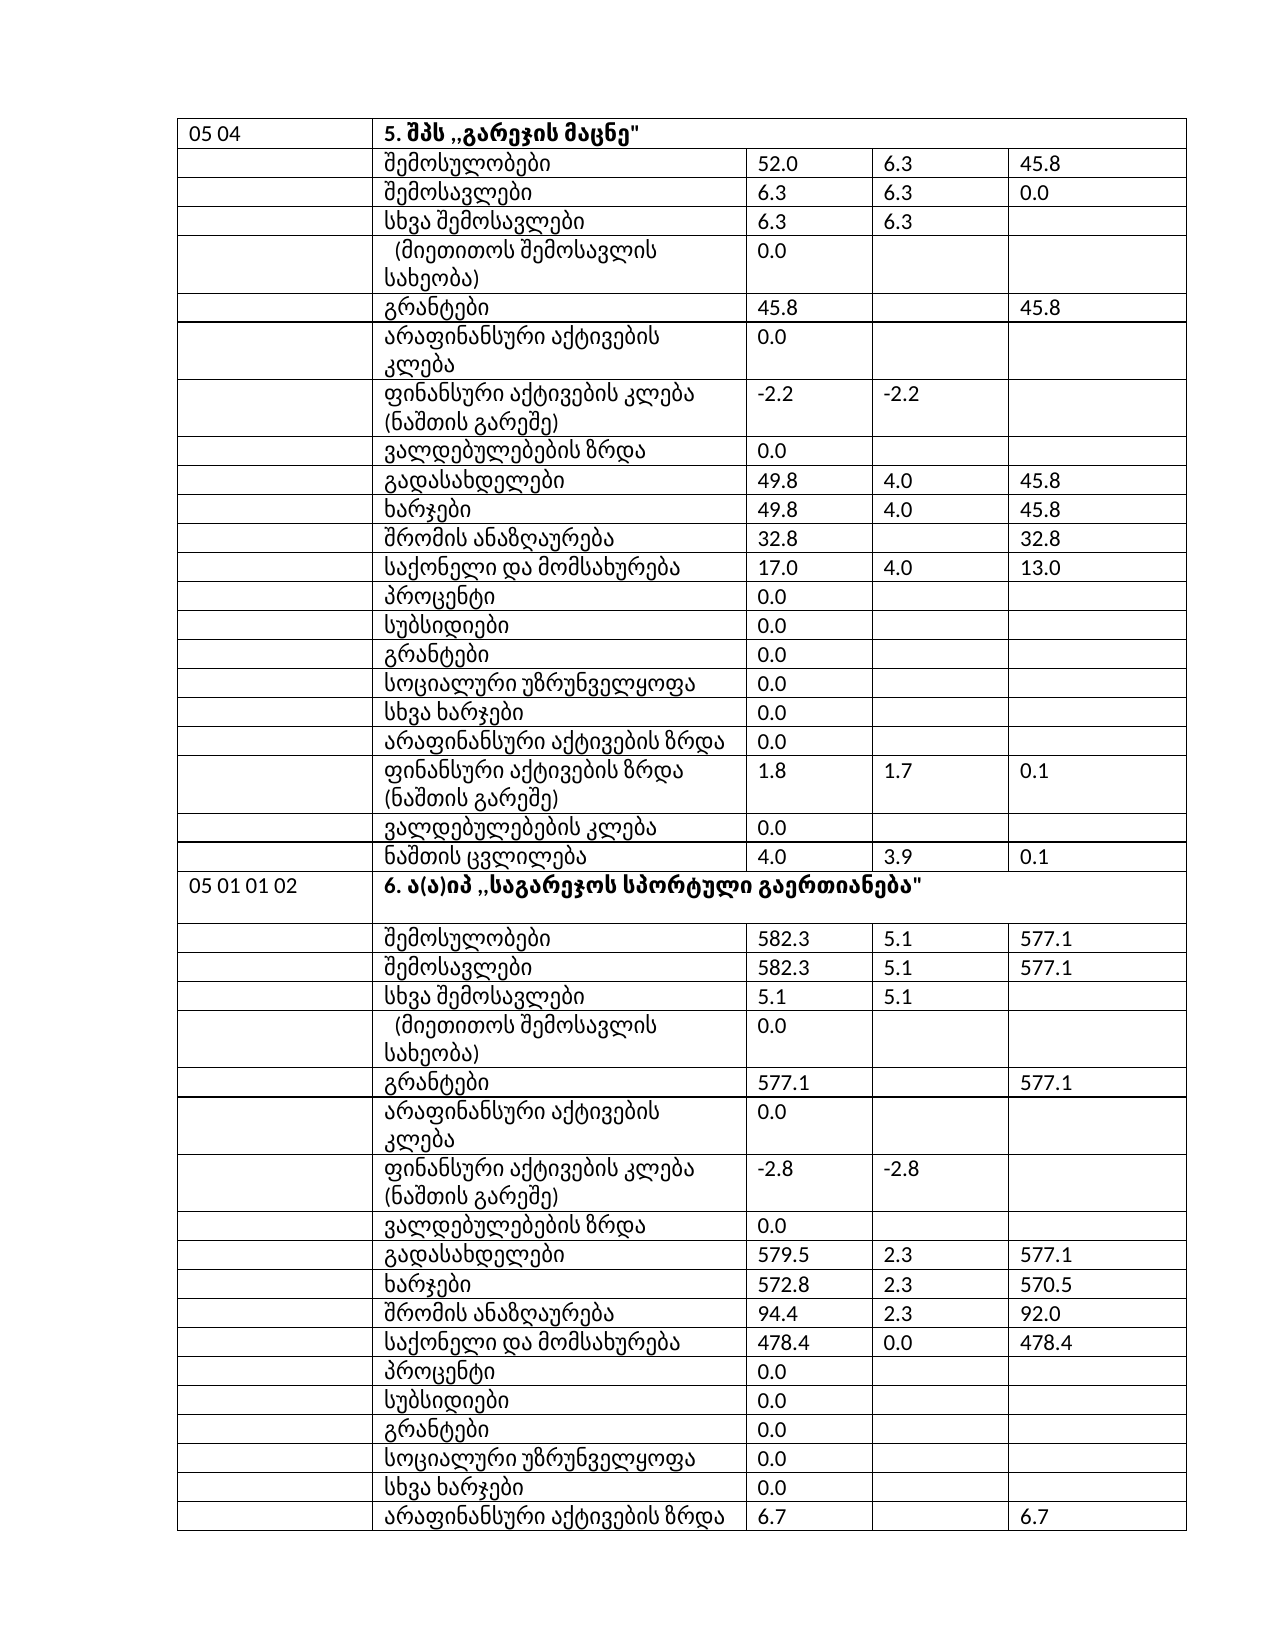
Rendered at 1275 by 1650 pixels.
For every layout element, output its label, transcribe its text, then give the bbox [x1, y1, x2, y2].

table_cell ვალდებულებების ზრდა [373, 1212, 746, 1239]
table_cell [1009, 1386, 1186, 1414]
table_cell 49.8 [747, 466, 872, 494]
table_cell [873, 1386, 1008, 1414]
table_cell [178, 1444, 372, 1472]
table_cell 0.0 [1009, 178, 1186, 206]
table_cell [1009, 611, 1186, 639]
table_cell ფინანსური აქტივების ზრდა (ნაშთის გარეშე) [373, 756, 746, 812]
table_cell 0.0 [873, 1328, 1008, 1356]
table_cell [178, 437, 372, 465]
table_cell 52.0 [747, 149, 872, 177]
table_cell 0.0 [747, 1011, 872, 1067]
table_cell [178, 323, 372, 378]
table_cell 4.0 [747, 843, 872, 871]
table_cell 4.0 [873, 495, 1008, 523]
table_cell 0.0 [747, 1212, 872, 1239]
table_cell [178, 207, 372, 235]
table_cell [873, 1473, 1008, 1501]
table_cell 13.0 [1009, 553, 1186, 581]
table_cell [1009, 1098, 1186, 1153]
table_cell [178, 669, 372, 697]
table_cell შემოსულობები [373, 149, 746, 177]
table_cell [178, 1328, 372, 1356]
table_cell 6.3 [873, 149, 1008, 177]
table_cell 0.0 [747, 640, 872, 668]
table_cell 4.0 [873, 553, 1008, 581]
table_cell 572.8 [747, 1270, 872, 1298]
table_cell 0.0 [747, 698, 872, 726]
table_cell [178, 466, 372, 494]
table_cell [178, 843, 372, 871]
table_cell [873, 640, 1008, 668]
table_cell [178, 582, 372, 610]
table_cell 0.0 [747, 323, 872, 378]
table_cell [873, 1444, 1008, 1472]
table_cell 45.8 [1009, 495, 1186, 523]
table_cell 6.7 [747, 1502, 872, 1530]
table_cell [178, 1241, 372, 1269]
table_cell 5. შპს ,,გარეჯის მაცნე" [373, 119, 1186, 148]
table_cell პროცენტი [373, 582, 746, 610]
table_cell 2.3 [873, 1241, 1008, 1269]
table_cell [178, 756, 372, 812]
table_cell არაფინანსური აქტივების კლება [373, 1098, 746, 1153]
table_cell [178, 982, 372, 1010]
table_cell [1009, 582, 1186, 610]
table_cell 32.8 [1009, 524, 1186, 552]
table_cell 570.5 [1009, 1270, 1186, 1298]
table_cell 6.7 [1009, 1502, 1186, 1530]
table_cell 582.3 [747, 953, 872, 981]
table_cell 577.1 [1009, 1068, 1186, 1096]
table_cell 0.0 [747, 1444, 872, 1472]
table_cell [873, 727, 1008, 755]
table_cell არაფინანსური აქტივების ზრდა [373, 727, 746, 755]
table_cell [178, 953, 372, 981]
table_cell 3.9 [873, 843, 1008, 871]
table_cell 0.1 [1009, 756, 1186, 812]
table_cell [873, 669, 1008, 697]
table_cell [178, 1011, 372, 1067]
table_cell გრანტები [373, 1068, 746, 1096]
table_cell [178, 1473, 372, 1501]
table_cell [873, 1357, 1008, 1385]
table_cell 45.8 [1009, 466, 1186, 494]
table_cell -2.2 [747, 380, 872, 436]
table_cell სხვა ხარჯები [373, 698, 746, 726]
table_cell გრანტები [373, 1415, 746, 1443]
table_cell [873, 698, 1008, 726]
table_cell სხვა შემოსავლები [373, 982, 746, 1010]
table_cell [178, 1386, 372, 1414]
table_cell 579.5 [747, 1241, 872, 1269]
table_cell [178, 380, 372, 436]
table_cell 0.0 [747, 611, 872, 639]
table_cell გადასახდელები [373, 1241, 746, 1269]
table_cell [1009, 1415, 1186, 1443]
table_cell [873, 1011, 1008, 1067]
table_cell [873, 524, 1008, 552]
table_cell [1009, 982, 1186, 1010]
table_cell [873, 1098, 1008, 1153]
table_cell 6.3 [873, 178, 1008, 206]
table_cell 5.1 [873, 982, 1008, 1010]
table_cell 94.4 [747, 1299, 872, 1327]
table_cell 0.0 [747, 437, 872, 465]
table_cell [178, 1357, 372, 1385]
table_cell 0.0 [747, 1357, 872, 1385]
table_cell 6.3 [747, 178, 872, 206]
table_cell არაფინანსური აქტივების კლება [373, 323, 746, 378]
table_cell [1009, 814, 1186, 841]
table_cell [178, 1098, 372, 1153]
table_cell [873, 323, 1008, 378]
table_cell [1009, 1444, 1186, 1472]
table_cell სუბსიდიები [373, 1386, 746, 1414]
table_cell [1009, 1357, 1186, 1385]
table_cell [178, 524, 372, 552]
table_cell [873, 1212, 1008, 1239]
table_cell [178, 553, 372, 581]
table_cell 0.0 [747, 727, 872, 755]
table_cell [873, 1415, 1008, 1443]
table_cell 577.1 [1009, 1241, 1186, 1269]
table_cell [873, 814, 1008, 841]
table_cell 0.0 [747, 1386, 872, 1414]
table_cell [1009, 437, 1186, 465]
table_cell 49.8 [747, 495, 872, 523]
table_cell (მიეთითოს შემოსავლის სახეობა) [373, 1011, 746, 1067]
table_cell 577.1 [1009, 924, 1186, 952]
table_cell [178, 294, 372, 321]
table_cell [178, 1155, 372, 1211]
table_cell 0.0 [747, 582, 872, 610]
table_cell 0.0 [747, 1415, 872, 1443]
table_cell 582.3 [747, 924, 872, 952]
table_cell შემოსავლები [373, 953, 746, 981]
table_cell საქონელი და მომსახურება [373, 553, 746, 581]
table_cell ფინანსური აქტივების კლება (ნაშთის გარეშე) [373, 380, 746, 436]
table_cell [1009, 1212, 1186, 1239]
table_cell [873, 611, 1008, 639]
table_cell სხვა ხარჯები [373, 1473, 746, 1501]
table_cell პროცენტი [373, 1357, 746, 1385]
table_cell [1009, 1011, 1186, 1067]
table_cell [178, 814, 372, 841]
table_cell ნაშთის ცვლილება [373, 843, 746, 871]
table_cell [178, 1270, 372, 1298]
table_cell 6. ა(ა)იპ ,,საგარეჯოს სპორტული გაერთიანება" [373, 872, 1186, 923]
table_cell 4.0 [873, 466, 1008, 494]
table_cell [178, 1502, 372, 1530]
table_cell გრანტები [373, 294, 746, 321]
table_cell [178, 727, 372, 755]
table_cell 577.1 [747, 1068, 872, 1096]
table_cell [1009, 207, 1186, 235]
table_cell [873, 437, 1008, 465]
table_cell შემოსულობები [373, 924, 746, 952]
table_cell [178, 236, 372, 292]
table_cell 6.3 [873, 207, 1008, 235]
table_cell 5.1 [873, 953, 1008, 981]
table_cell [873, 1068, 1008, 1096]
table_cell [873, 582, 1008, 610]
table_cell საქონელი და მომსახურება [373, 1328, 746, 1356]
table_cell [1009, 669, 1186, 697]
table_cell გადასახდელები [373, 466, 746, 494]
table_cell 6.3 [747, 207, 872, 235]
table_cell 0.0 [747, 1473, 872, 1501]
table_cell სოციალური უზრუნველყოფა [373, 1444, 746, 1472]
table_cell [178, 1299, 372, 1327]
table_cell შემოსავლები [373, 178, 746, 206]
table_cell ფინანსური აქტივების კლება (ნაშთის გარეშე) [373, 1155, 746, 1211]
table_cell [873, 236, 1008, 292]
table_cell 05 01 01 02 [178, 872, 372, 923]
table_cell სხვა შემოსავლები [373, 207, 746, 235]
table_cell [1009, 698, 1186, 726]
table_cell 45.8 [1009, 294, 1186, 321]
table_cell სოციალური უზრუნველყოფა [373, 669, 746, 697]
table_cell 1.7 [873, 756, 1008, 812]
table_cell 5.1 [873, 924, 1008, 952]
table_cell 32.8 [747, 524, 872, 552]
table_cell ვალდებულებების ზრდა [373, 437, 746, 465]
table_cell -2.2 [873, 380, 1008, 436]
table_cell 0.0 [747, 814, 872, 841]
table_cell [178, 1068, 372, 1096]
table_cell [1009, 236, 1186, 292]
table_cell 5.1 [747, 982, 872, 1010]
table_cell სუბსიდიები [373, 611, 746, 639]
table_cell [178, 698, 372, 726]
table_cell [873, 294, 1008, 321]
table_cell [178, 1212, 372, 1239]
table_cell შრომის ანაზღაურება [373, 1299, 746, 1327]
table_cell [178, 149, 372, 177]
table_cell 45.8 [1009, 149, 1186, 177]
table_cell [178, 611, 372, 639]
table_cell [1009, 1473, 1186, 1501]
table_cell 45.8 [747, 294, 872, 321]
table_cell [1009, 323, 1186, 378]
table_cell შრომის ანაზღაურება [373, 524, 746, 552]
table_cell ხარჯები [373, 495, 746, 523]
table_cell 478.4 [1009, 1328, 1186, 1356]
table_cell არაფინანსური აქტივების ზრდა [373, 1502, 746, 1530]
table_cell 1.8 [747, 756, 872, 812]
table_cell 2.3 [873, 1299, 1008, 1327]
table_cell [178, 1415, 372, 1443]
table_cell 0.0 [747, 236, 872, 292]
table_cell 0.1 [1009, 843, 1186, 871]
table_cell [178, 178, 372, 206]
table_cell [178, 495, 372, 523]
table_cell 478.4 [747, 1328, 872, 1356]
table_cell ვალდებულებების კლება [373, 814, 746, 841]
table_cell [1009, 380, 1186, 436]
table_cell ხარჯები [373, 1270, 746, 1298]
table_cell [1009, 1155, 1186, 1211]
table_cell 17.0 [747, 553, 872, 581]
table_cell [178, 924, 372, 952]
table_cell 92.0 [1009, 1299, 1186, 1327]
table_cell 05 04 [178, 119, 372, 148]
table_cell [873, 1502, 1008, 1530]
table_cell 0.0 [747, 1098, 872, 1153]
table_cell 0.0 [747, 669, 872, 697]
table_cell 2.3 [873, 1270, 1008, 1298]
table_cell [1009, 640, 1186, 668]
table_cell გრანტები [373, 640, 746, 668]
table_cell [1009, 727, 1186, 755]
table_cell [178, 640, 372, 668]
table_cell -2.8 [873, 1155, 1008, 1211]
table_cell (მიეთითოს შემოსავლის სახეობა) [373, 236, 746, 292]
table_cell 577.1 [1009, 953, 1186, 981]
table_cell -2.8 [747, 1155, 872, 1211]
